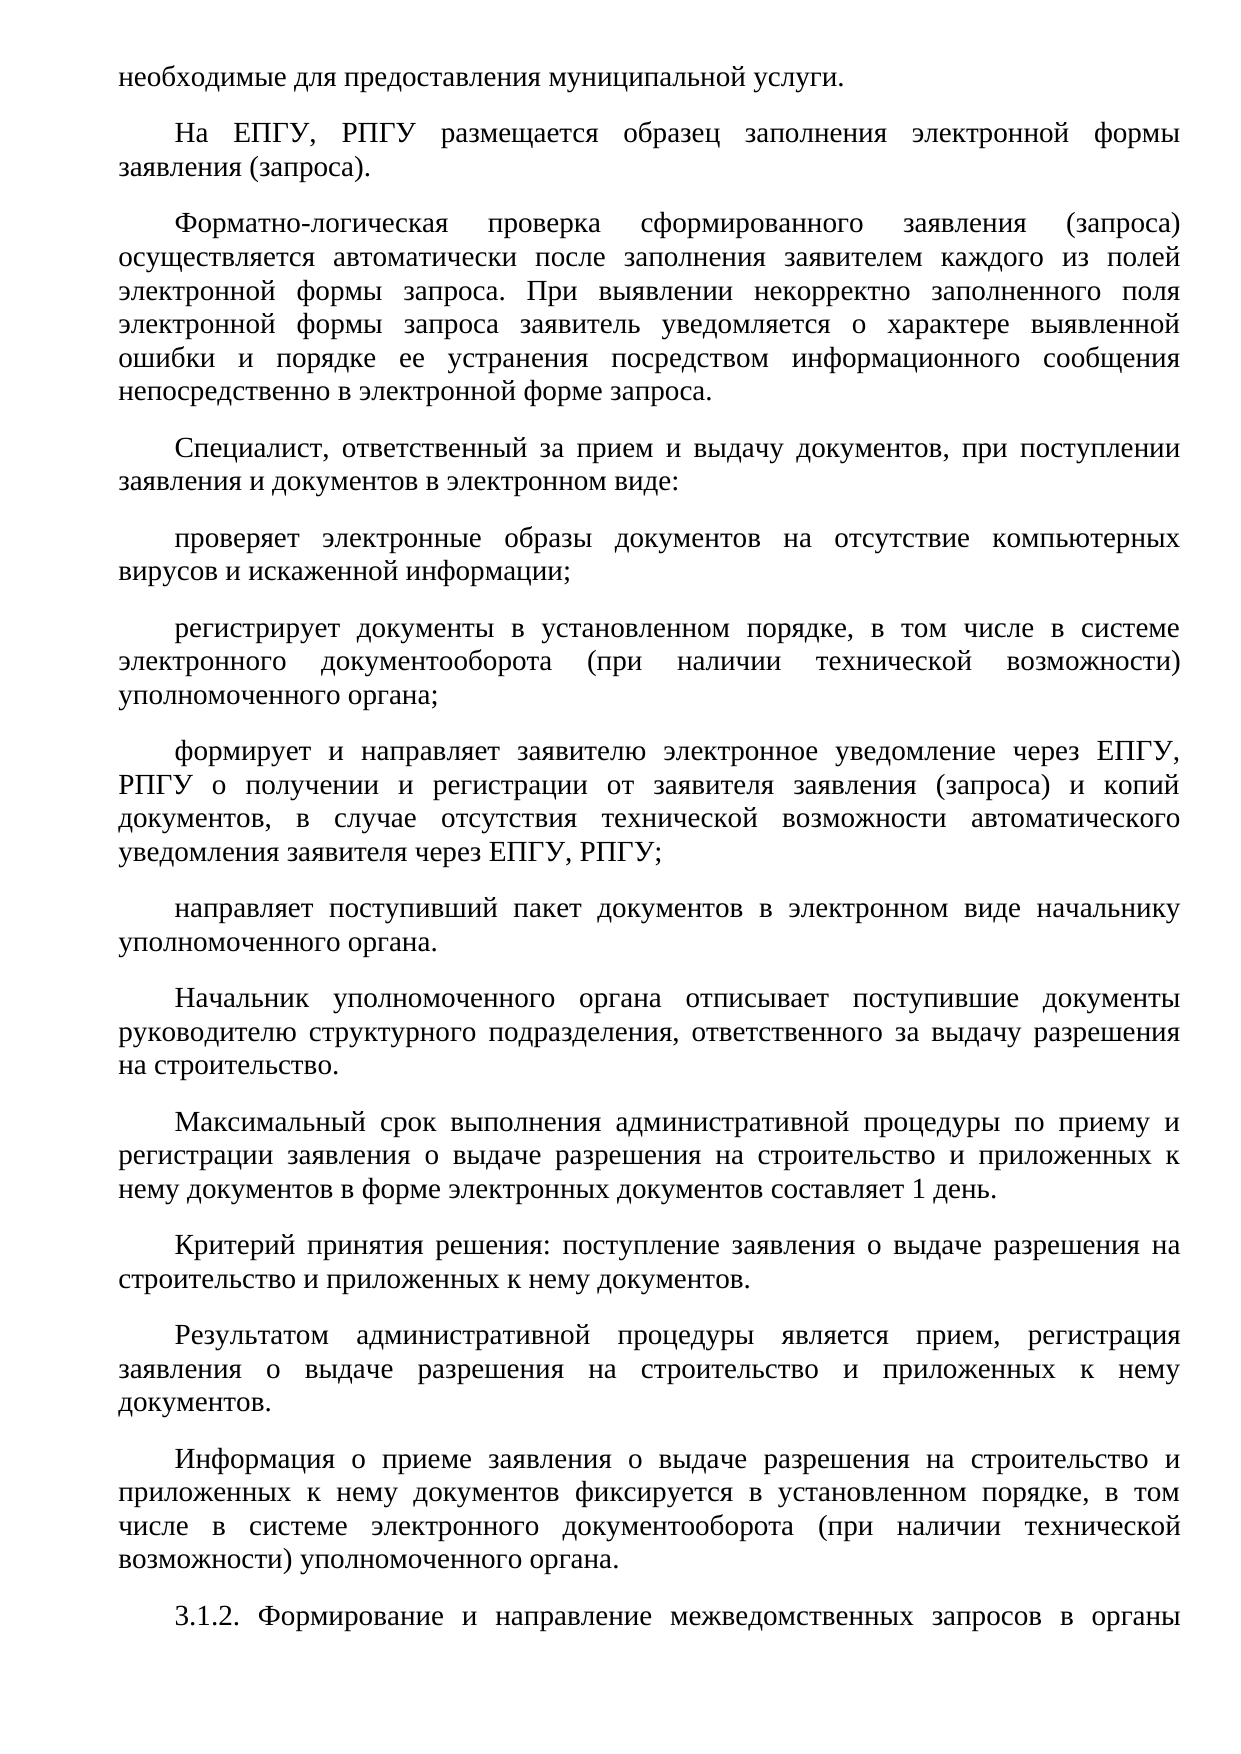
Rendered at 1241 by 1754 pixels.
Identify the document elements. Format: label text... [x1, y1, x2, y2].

text Результатом административной процедуры является прием, регистрация заявления о выдаче разрешения на строительство и приложенных к нему документов. [118, 1317, 1181, 1418]
text формирует и направляет заявителю электронное уведомление через ЕПГУ, РПГУ о получении и регистрации от заявителя заявления (запроса) и копий документов, в случае отсутствия технической возможности автоматического уведомления заявителя через ЕПГУ, РПГУ; [118, 733, 1181, 867]
text Специалист, ответственный за прием и выдачу документов, при поступлении заявления и документов в электронном виде: [118, 430, 1181, 497]
text Начальник уполномоченного органа отписывает поступившие документы руководителю структурного подразделения, ответственного за выдачу разрешения на строительство. [118, 980, 1181, 1081]
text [118, 1598, 1181, 1632]
text Критерий принятия решения: поступление заявления о выдаче разрешения на строительство и приложенных к нему документов. [118, 1227, 1181, 1294]
text Форматно-логическая проверка сформированного заявления (запроса) осуществляется автоматически после заполнения заявителем каждого из полей электронной формы запроса. При выявлении некорректно заполненного поля электронной формы запроса заявитель уведомляется о характере выявленной ошибки и порядке ее устранения посредством информационного сообщения непосредственно в электронной форме запроса. [118, 206, 1181, 407]
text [118, 59, 1181, 93]
text направляет поступивший пакет документов в электронном виде начальнику уполномоченного органа. [118, 890, 1181, 957]
text На ЕПГУ, РПГУ размещается образец заполнения электронной формы заявления (запроса). [118, 116, 1181, 183]
text Максимальный срок выполнения административной процедуры по приему и регистрации заявления о выдаче разрешения на строительство и приложенных к нему документов в форме электронных документов составляет 1 день. [118, 1104, 1181, 1204]
text регистрирует документы в установленном порядке, в том числе в системе электронного документооборота (при наличии технической возможности) уполномоченного органа; [118, 610, 1181, 710]
text Информация о приеме заявления о выдаче разрешения на строительство и приложенных к нему документов фиксируется в установленном порядке, в том числе в системе электронного документооборота (при наличии технической возможности) уполномоченного органа. [118, 1441, 1181, 1575]
text проверяет электронные образы документов на отсутствие компьютерных вирусов и искаженной информации; [118, 520, 1181, 587]
